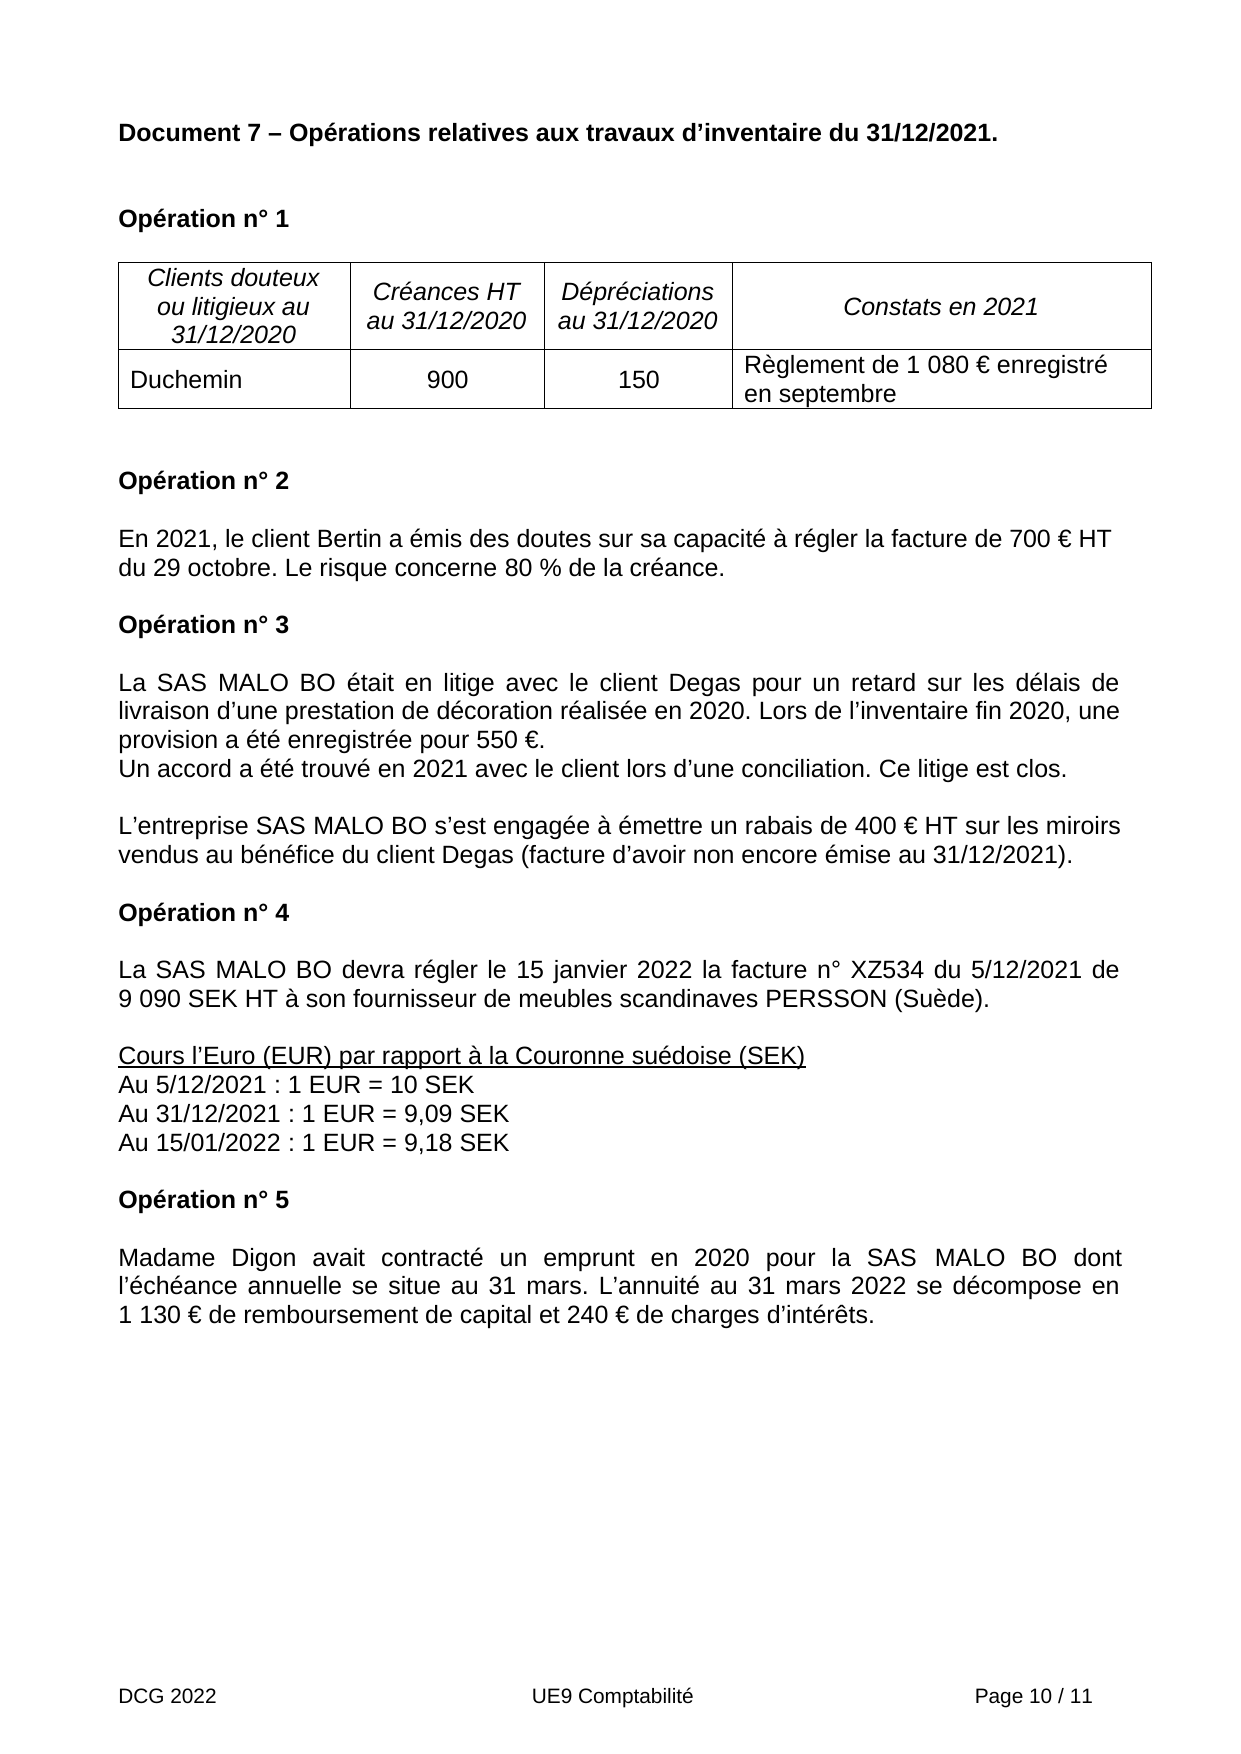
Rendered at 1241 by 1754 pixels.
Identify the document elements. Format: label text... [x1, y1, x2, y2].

table_header Clients douteux ou litigieux au 31/12/2020 [119, 263, 350, 349]
table_header Créances HT au 31/12/2020 [351, 263, 544, 349]
text Au 5/12/2021 : 1 EUR = 10 SEK [118, 1070, 1122, 1099]
text Au 31/12/2021 : 1 EUR = 9,09 SEK [118, 1099, 1122, 1127]
text Opération n° 1 [118, 204, 1122, 233]
text L’entreprise SAS MALO BO s’est engagée à émettre un rabais de 400 € HT sur les miroirs vendus au bénéfice du client Degas (facture d’avoir non encore émise au 31/12/2021). [118, 811, 1122, 869]
text Opération n° 4 [118, 897, 1122, 926]
table_header Constats en 2021 [733, 263, 1151, 349]
table_cell Duchemin [119, 350, 350, 408]
text Un accord a été trouvé en 2021 avec le client lors d’une conciliation. Ce litige est clos. [118, 754, 1122, 782]
text Opération n° 5 [118, 1185, 1122, 1214]
text Opération n° 3 [118, 610, 1122, 639]
text Madame Digon avait contracté un emprunt en 2020 pour la SAS MALO BO dont l’échéance annuelle se situe au 31 mars. L’annuité au 31 mars 2022 se décompose en 1 130 € de remboursement de capital et 240 € de charges d’intérêts. [118, 1242, 1122, 1329]
text La SAS MALO BO était en litige avec le client Degas pour un retard sur les délais de livraison d’une prestation de décoration réalisée en 2020. Lors de l’inventaire fin 2020, une provision a été enregistrée pour 550 €. [118, 667, 1122, 754]
table_cell Règlement de 1 080 € enregistré en septembre [733, 350, 1151, 408]
table_cell 900 [351, 350, 544, 408]
text Opération n° 2 [118, 466, 1122, 495]
text En 2021, le client Bertin a émis des doutes sur sa capacité à régler la facture de 700 € HT du 29 octobre. Le risque concerne 80 % de la créance. [118, 524, 1122, 581]
text Document 7 – Opérations relatives aux travaux d’inventaire du 31/12/2021. [118, 118, 1122, 147]
text Cours l’Euro (EUR) par rapport à la Couronne suédoise (SEK) [118, 1041, 1122, 1070]
table_cell 150 [545, 350, 732, 408]
text La SAS MALO BO devra régler le 15 janvier 2022 la facture n° XZ534 du 5/12/2021 de 9 090 SEK HT à son fournisseur de meubles scandinaves PERSSON (Suède). [118, 955, 1122, 1012]
table_header Dépréciations au 31/12/2020 [545, 263, 732, 349]
text Au 15/01/2022 : 1 EUR = 9,18 SEK [118, 1127, 1122, 1156]
